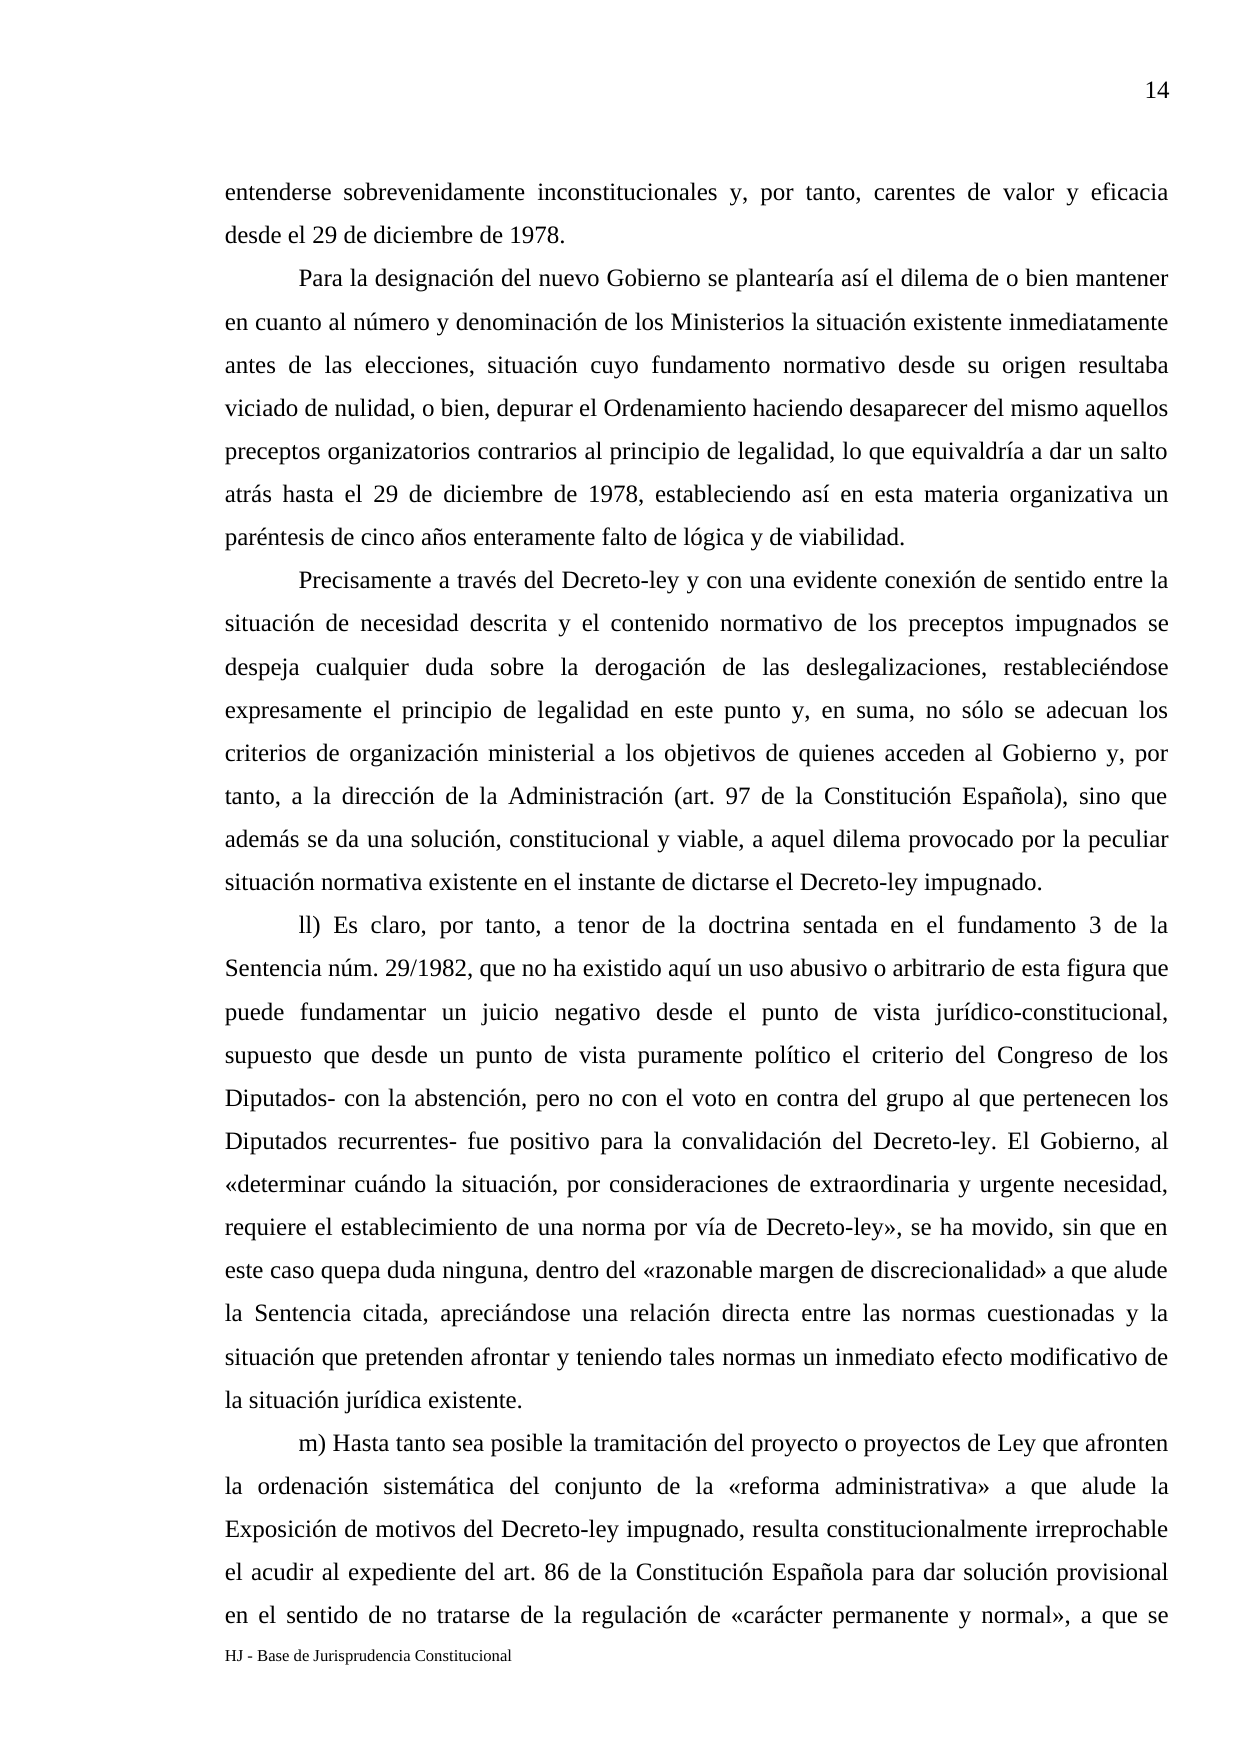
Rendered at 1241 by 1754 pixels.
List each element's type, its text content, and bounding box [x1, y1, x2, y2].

text Para la designación del nuevo Gobierno se plantearía así el dilema de o bien mantener en cuanto al número y denominación de los Ministerios la situación existente inmediatamente antes de las elecciones, situación cuyo fundamento normativo desde su origen resultaba viciado de nulidad, o bien, depurar el Ordenamiento haciendo desaparecer del mismo aquellos preceptos organizatorios contrarios al principio de legalidad, lo que equivaldría a dar un salto atrás hasta el 29 de diciembre de 1978, estableciendo así en esta materia organizativa un paréntesis de cinco años enteramente falto de lógica y de viabilidad. [224, 263, 1169, 551]
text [224, 177, 1169, 249]
text Precisamente a través del Decreto-ley y con una evidente conexión de sentido entre la situación de necesidad descrita y el contenido normativo de los preceptos impugnados se despeja cualquier duda sobre la derogación de las deslegalizaciones, restableciéndose expresamente el principio de legalidad en este punto y, en suma, no sólo se adecuan los criterios de organización ministerial a los objetivos de quienes acceden al Gobierno y, por tanto, a la dirección de la Administración (art. 97 de la Constitución Española), sino que además se da una solución, constitucional y viable, a aquel dilema provocado por la peculiar situación normativa existente en el instante de dictarse el Decreto-ley impugnado. [224, 565, 1169, 896]
text ll) Es claro, por tanto, a tenor de la doctrina sentada en el fundamento 3 de la Sentencia núm. 29/1982, que no ha existido aquí un uso abusivo o arbitrario de esta figura que puede fundamentar un juicio negativo desde el punto de vista jurídico-constitucional, supuesto que desde un punto de vista puramente político el criterio del Congreso de los Diputados- con la abstención, pero no con el voto en contra del grupo al que pertenecen los Diputados recurrentes- fue positivo para la convalidación del Decreto-ley. El Gobierno, al «determinar cuándo la situación, por consideraciones de extraordinaria y urgente necesidad, requiere el establecimiento de una norma por vía de Decreto-ley», se ha movido, sin que en este caso quepa duda ninguna, dentro del «razonable margen de discrecionalidad» a que alude la Sentencia citada, apreciándose una relación directa entre las normas cuestionadas y la situación que pretenden afrontar y teniendo tales normas un inmediato efecto modificativo de la situación jurídica existente. [224, 910, 1169, 1413]
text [224, 1428, 1169, 1629]
